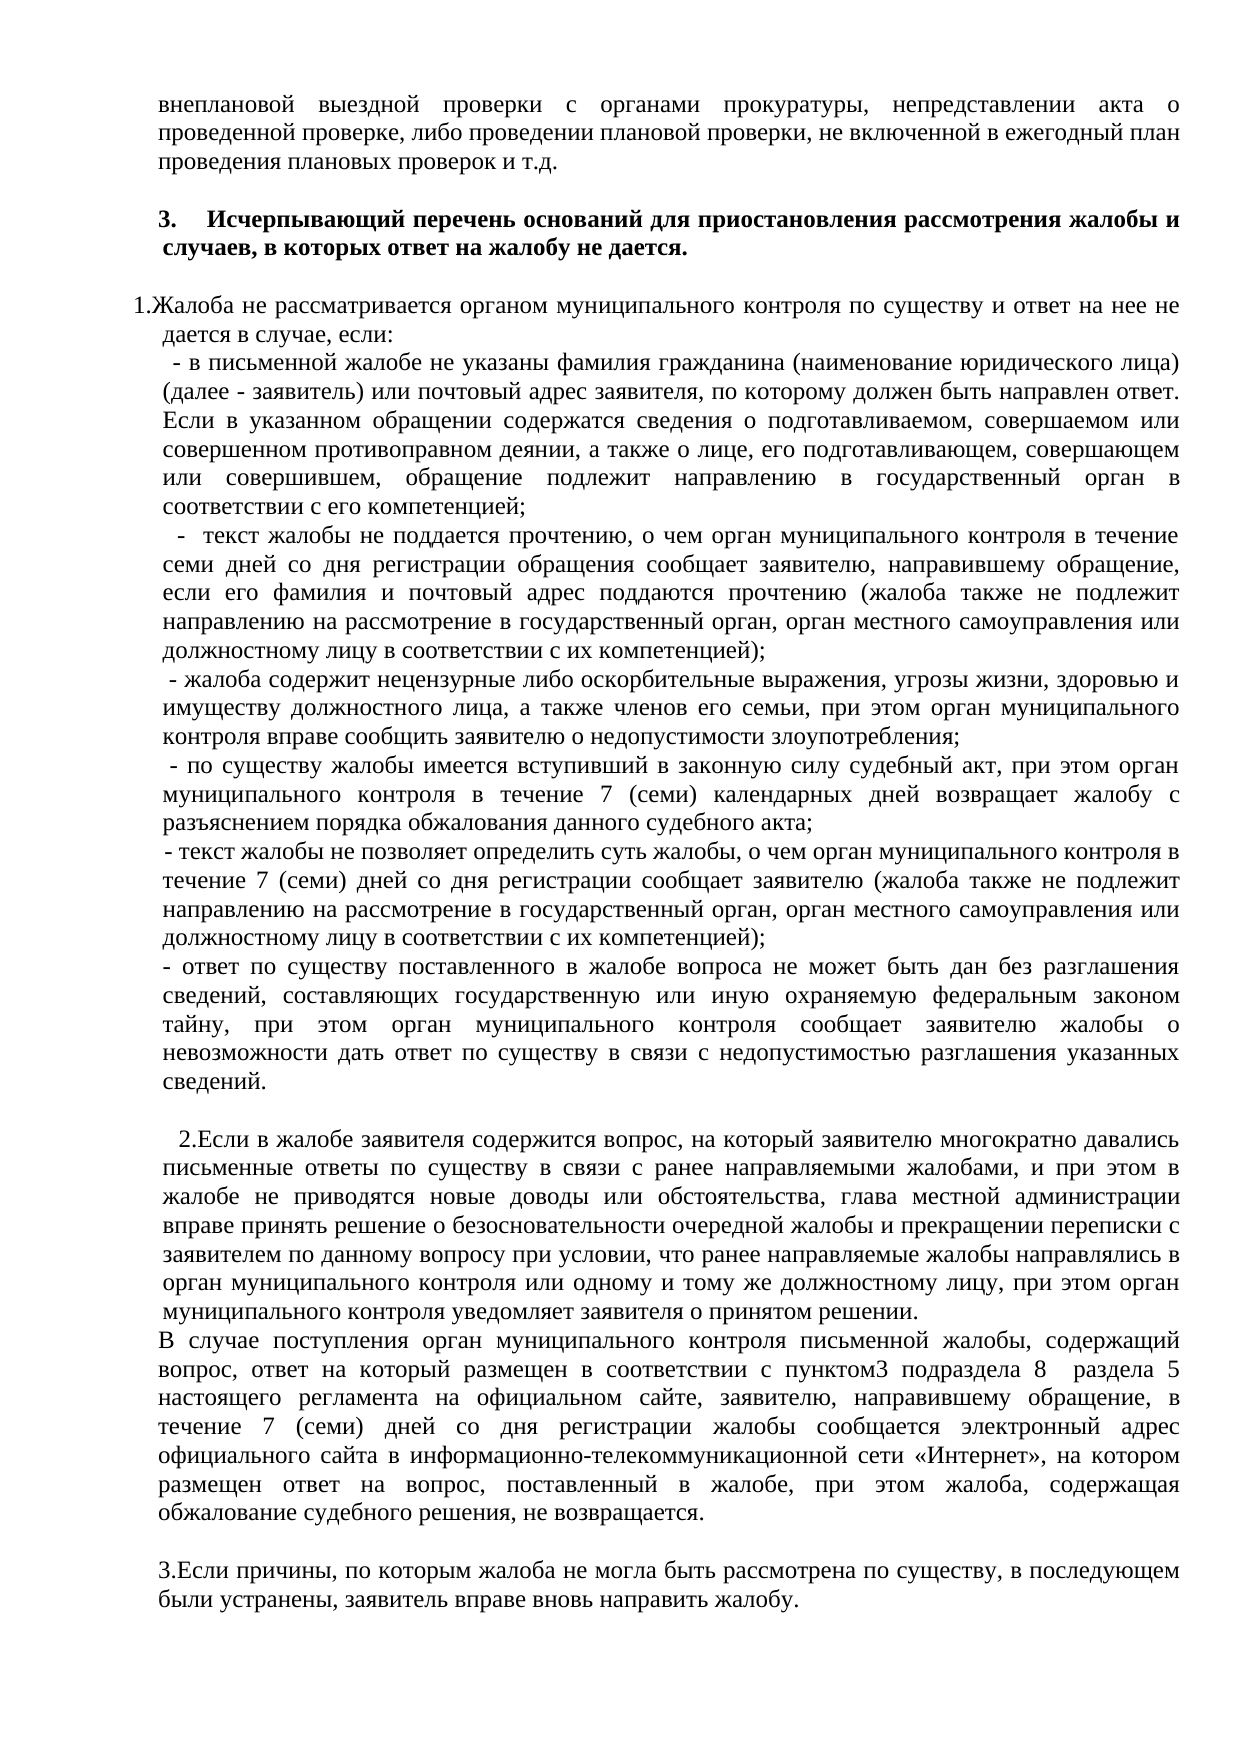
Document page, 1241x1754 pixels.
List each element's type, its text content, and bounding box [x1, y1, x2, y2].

text В случае поступления орган муниципального контроля письменной жалобы, содержащий вопрос, ответ на который размещен в соответствии с пунктом3 подраздела 8 раздела 5 настоящего регламента на официальном сайте, заявителю, направившему обращение, в течение 7 (семи) дней со дня регистрации жалобы сообщается электронный адрес официального сайта в информационно-телекоммуникационной сети «Интернет», на котором размещен ответ на вопрос, поставленный в жалобе, при этом жалоба, содержащая обжалование судебного решения, не возвращается. [158, 1325, 1181, 1526]
text - в письменной жалобе не указаны фамилия гражданина (наименование юридического лица) (далее - заявитель) или почтовый адрес заявителя, по которому должен быть направлен ответ. Если в указанном обращении содержатся сведения о подготавливаемом, совершаемом или совершенном противоправном деянии, а также о лице, его подготавливающем, совершающем или совершившем, обращение подлежит направлению в государственный орган в соответствии с его компетенцией; [133, 347, 1181, 520]
text 1.Жалоба не рассматривается органом муниципального контроля по существу и ответ на нее не дается в случае, если: [133, 290, 1181, 347]
text - текст жалобы не позволяет определить суть жалобы, о чем орган муниципального контроля в течение 7 (семи) дней со дня регистрации сообщает заявителю (жалоба также не подлежит направлению на рассмотрение в государственный орган, орган местного самоуправления или должностному лицу в соответствии с их компетенцией); [133, 836, 1181, 951]
text 2.Если в жалобе заявителя содержится вопрос, на который заявителю многократно давались письменные ответы по существу в связи с ранее направляемыми жалобами, и при этом в жалобе не приводятся новые доводы или обстоятельства, глава местной администрации вправе принять решение о безосновательности очередной жалобы и прекращении переписки с заявителем по данному вопросу при условии, что ранее направляемые жалобы направлялись в орган муниципального контроля или одному и тому же должностному лицу, при этом орган муниципального контроля уведомляет заявителя о принятом решении. [162, 1124, 1181, 1325]
text - текст жалобы не поддается прочтению, о чем орган муниципального контроля в течение семи дней со дня регистрации обращения сообщает заявителю, направившему обращение, если его фамилия и почтовый адрес поддаются прочтению (жалоба также не подлежит направлению на рассмотрение в государственный орган, орган местного самоуправления или должностному лицу в соответствии с их компетенцией); [133, 520, 1181, 664]
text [158, 89, 1181, 175]
text 3.Если причины, по которым жалоба не могла быть рассмотрена по существу, в последующем были устранены, заявитель вправе вновь направить жалобу. [158, 1555, 1181, 1612]
text - жалоба содержит нецензурные либо оскорбительные выражения, угрозы жизни, здоровью и имуществу должностного лица, а также членов его семьи, при этом орган муниципального контроля вправе сообщить заявителю о недопустимости злоупотребления; [133, 664, 1181, 750]
list Исчерпывающий перечень оснований для приостановления рассмотрения жалобы и случаев, в которых ответ на жалобу не дается. [158, 204, 1181, 261]
text - ответ по существу поставленного в жалобе вопроса не может быть дан без разглашения сведений, составляющих государственную или иную охраняемую федеральным законом тайну, при этом орган муниципального контроля сообщает заявителю жалобы о невозможности дать ответ по существу в связи с недопустимостью разглашения указанных сведений. [162, 951, 1181, 1095]
text - по существу жалобы имеется вступивший в законную силу судебный акт, при этом орган муниципального контроля в течение 7 (семи) календарных дней возвращает жалобу с разъяснением порядка обжалования данного судебного акта; [133, 750, 1181, 836]
